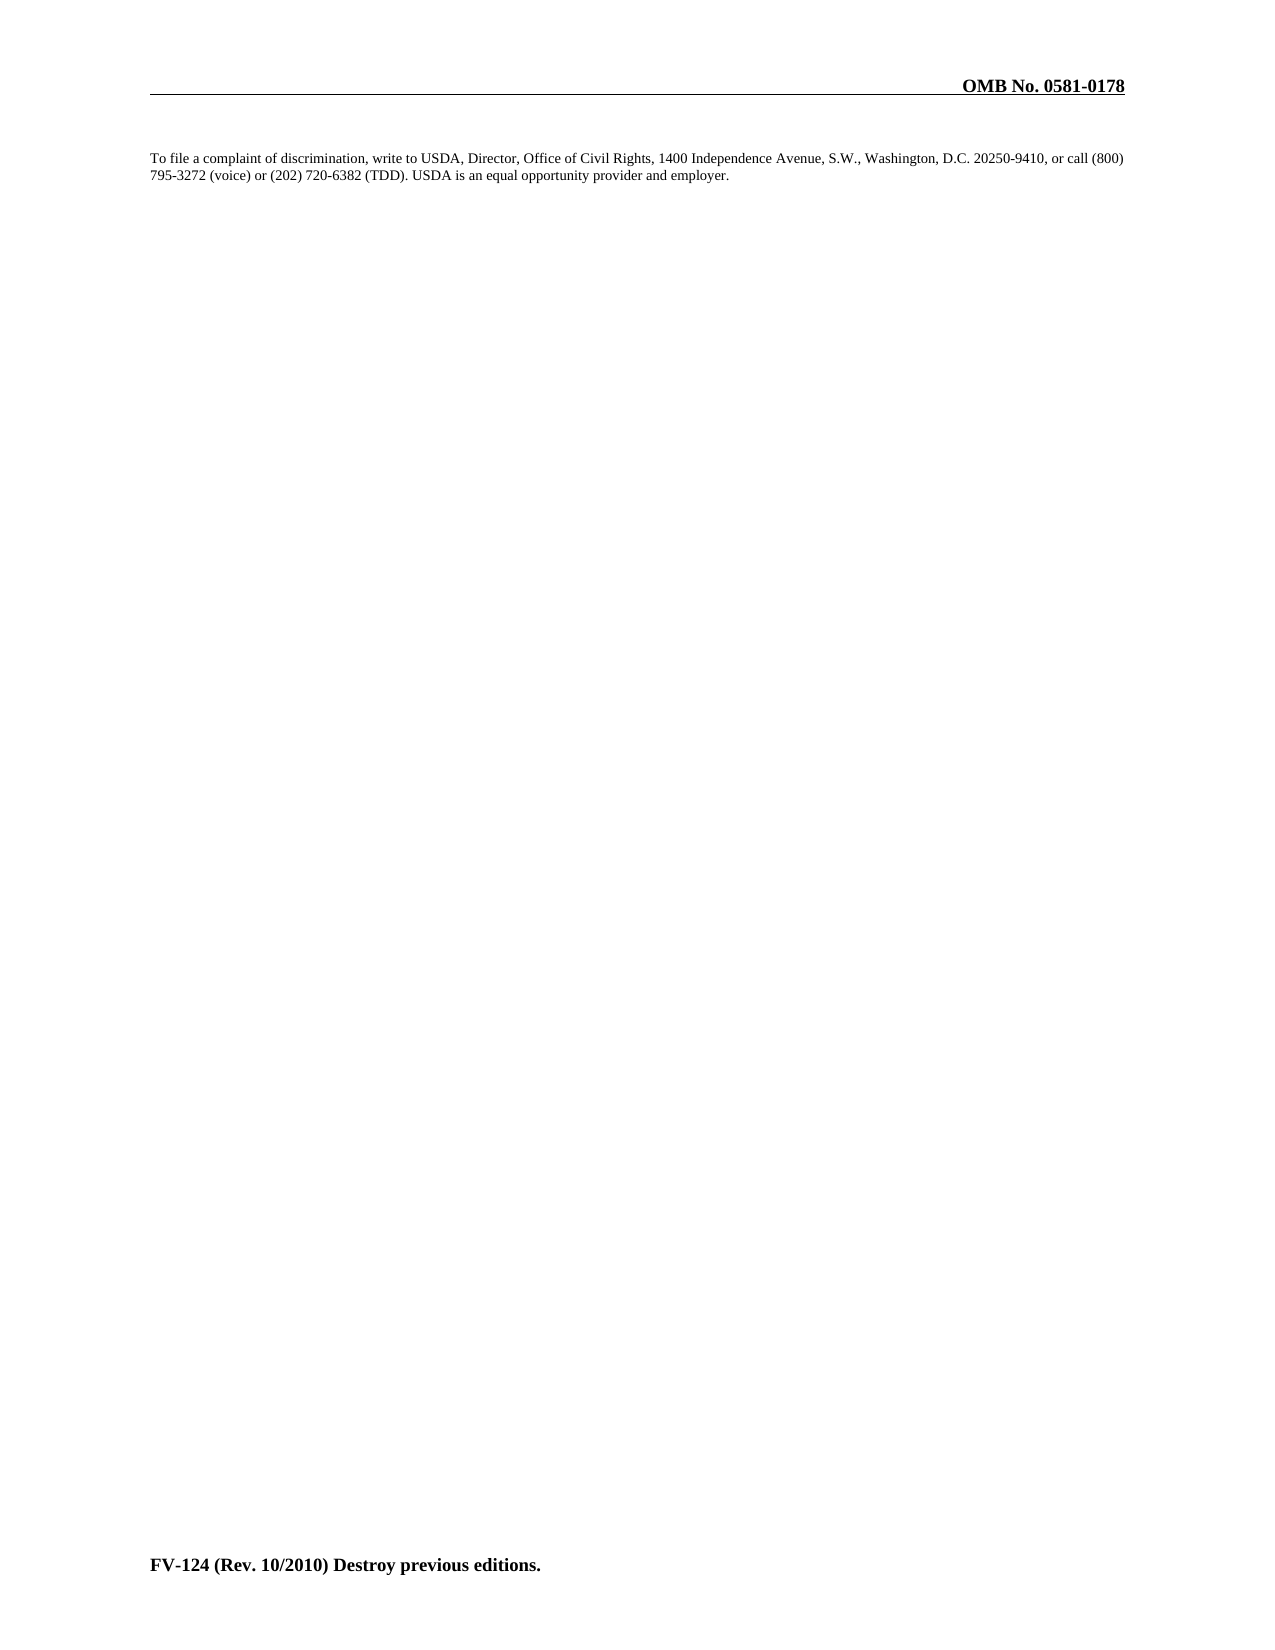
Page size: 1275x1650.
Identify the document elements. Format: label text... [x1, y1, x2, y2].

text To file a complaint of discrimination, write to USDA, Director, Office of Civil Rights, 1400 Independence Avenue, S.W., Washington, D.C. 20250-9410, or call (800) 795-3272 (voice) or (202) 720-6382 (TDD). USDA is an equal opportunity provider and employer. [150, 150, 1125, 183]
